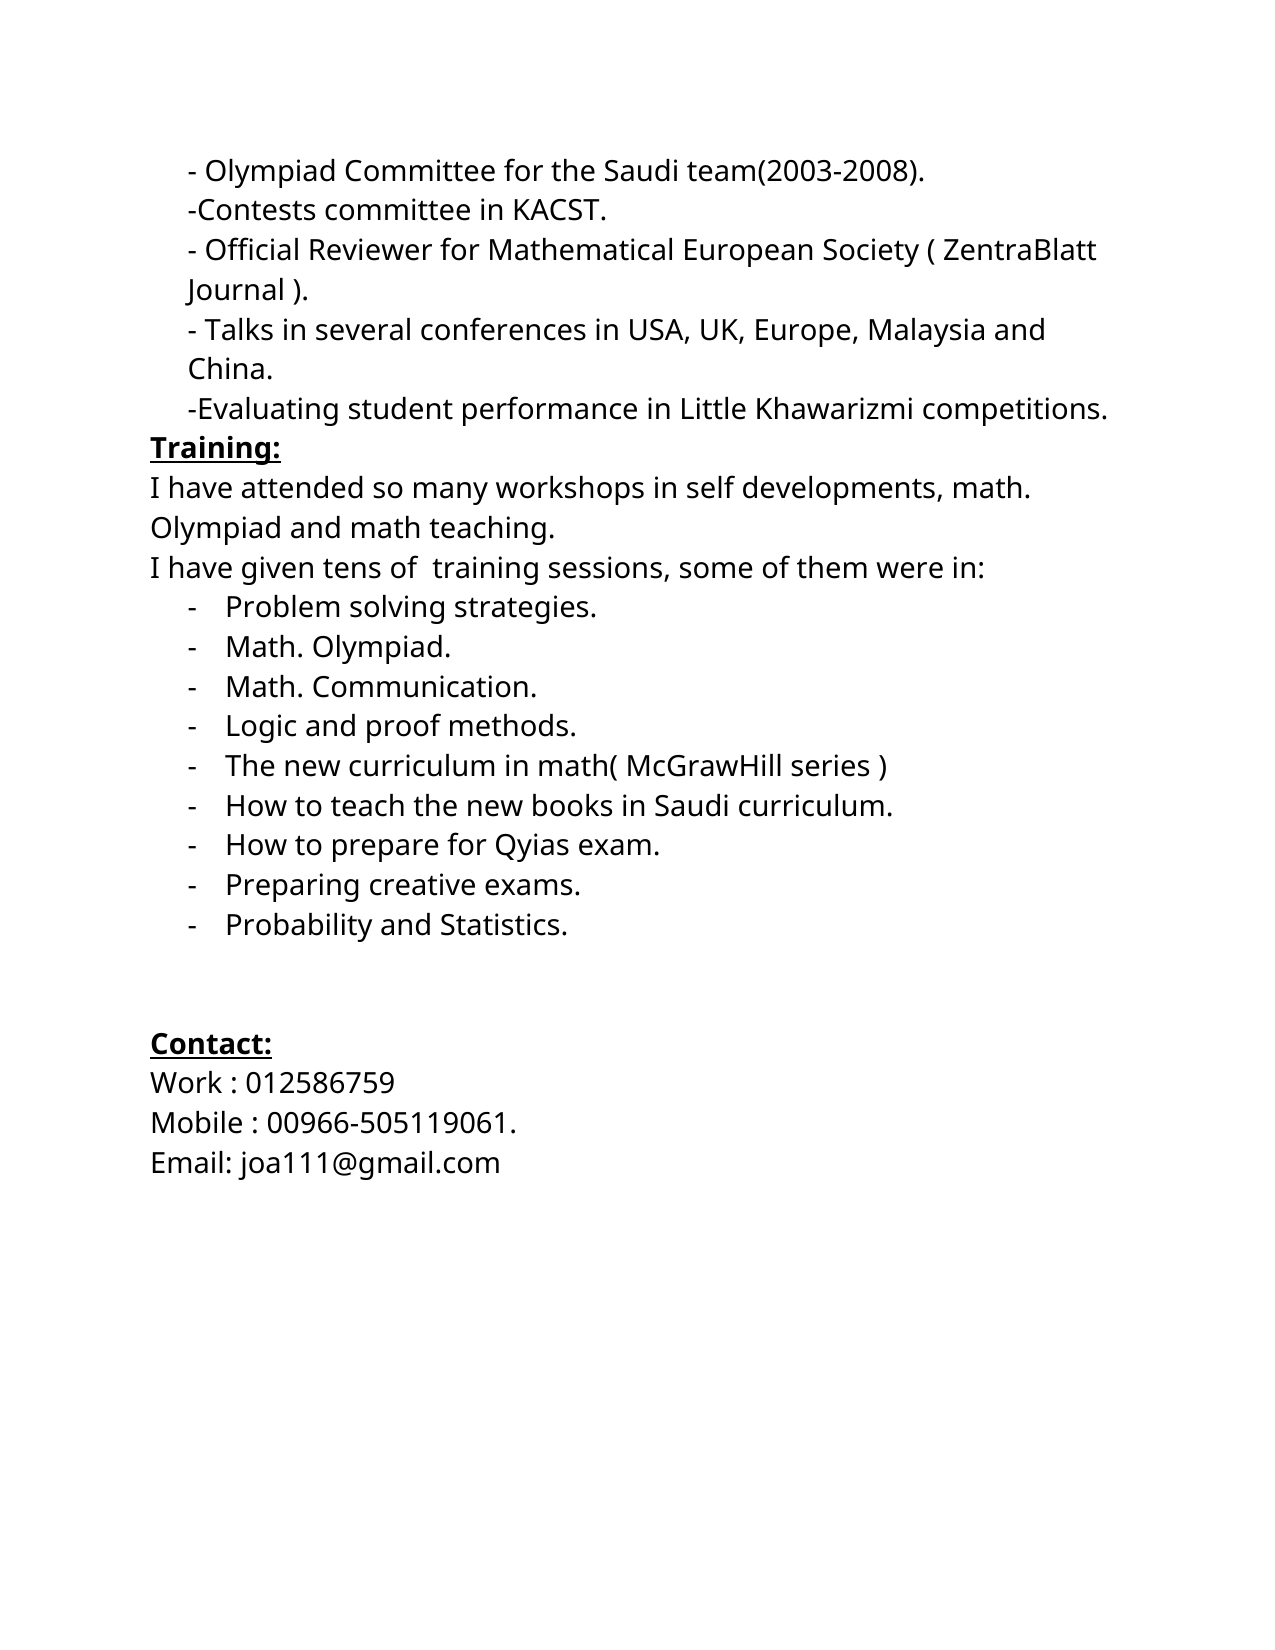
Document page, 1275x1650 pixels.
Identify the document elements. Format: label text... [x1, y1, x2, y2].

list How to prepare for Qyias exam. [187, 825, 1125, 864]
list Math. Olympiad. [187, 626, 1125, 666]
list Problem solving strategies. [187, 587, 1125, 626]
text Work : 012586759 [150, 1063, 1125, 1102]
list How to teach the new books in Saudi curriculum. [187, 785, 1125, 825]
text - Official Reviewer for Mathematical European Society ( ZentraBlatt Journal ). [187, 229, 1125, 309]
list Probability and Statistics. [187, 904, 1125, 944]
text - Talks in several conferences in USA, UK, Europe, Malaysia and China. [187, 309, 1125, 388]
text -Evaluating student performance in Little Khawarizmi competitions. [187, 388, 1125, 428]
text -Contests committee in KACST. [187, 190, 1125, 229]
text Contact: [150, 1023, 1125, 1063]
list Logic and proof methods. [187, 706, 1125, 745]
text Mobile : 00966-505119061. [150, 1102, 1125, 1142]
text I have attended so many workshops in self developments, math. Olympiad and math teaching. [150, 467, 1125, 547]
text Email: joa111@gmail.com [150, 1142, 1125, 1182]
list Math. Communication. [187, 666, 1125, 706]
text I have given tens of training sessions, some of them were in: [150, 547, 1125, 587]
text - Olympiad Committee for the Saudi team(2003-2008). [187, 150, 1125, 190]
list The new curriculum in math( McGrawHill series ) [187, 745, 1125, 785]
list Preparing creative exams. [187, 864, 1125, 904]
text Training: [150, 428, 1125, 467]
